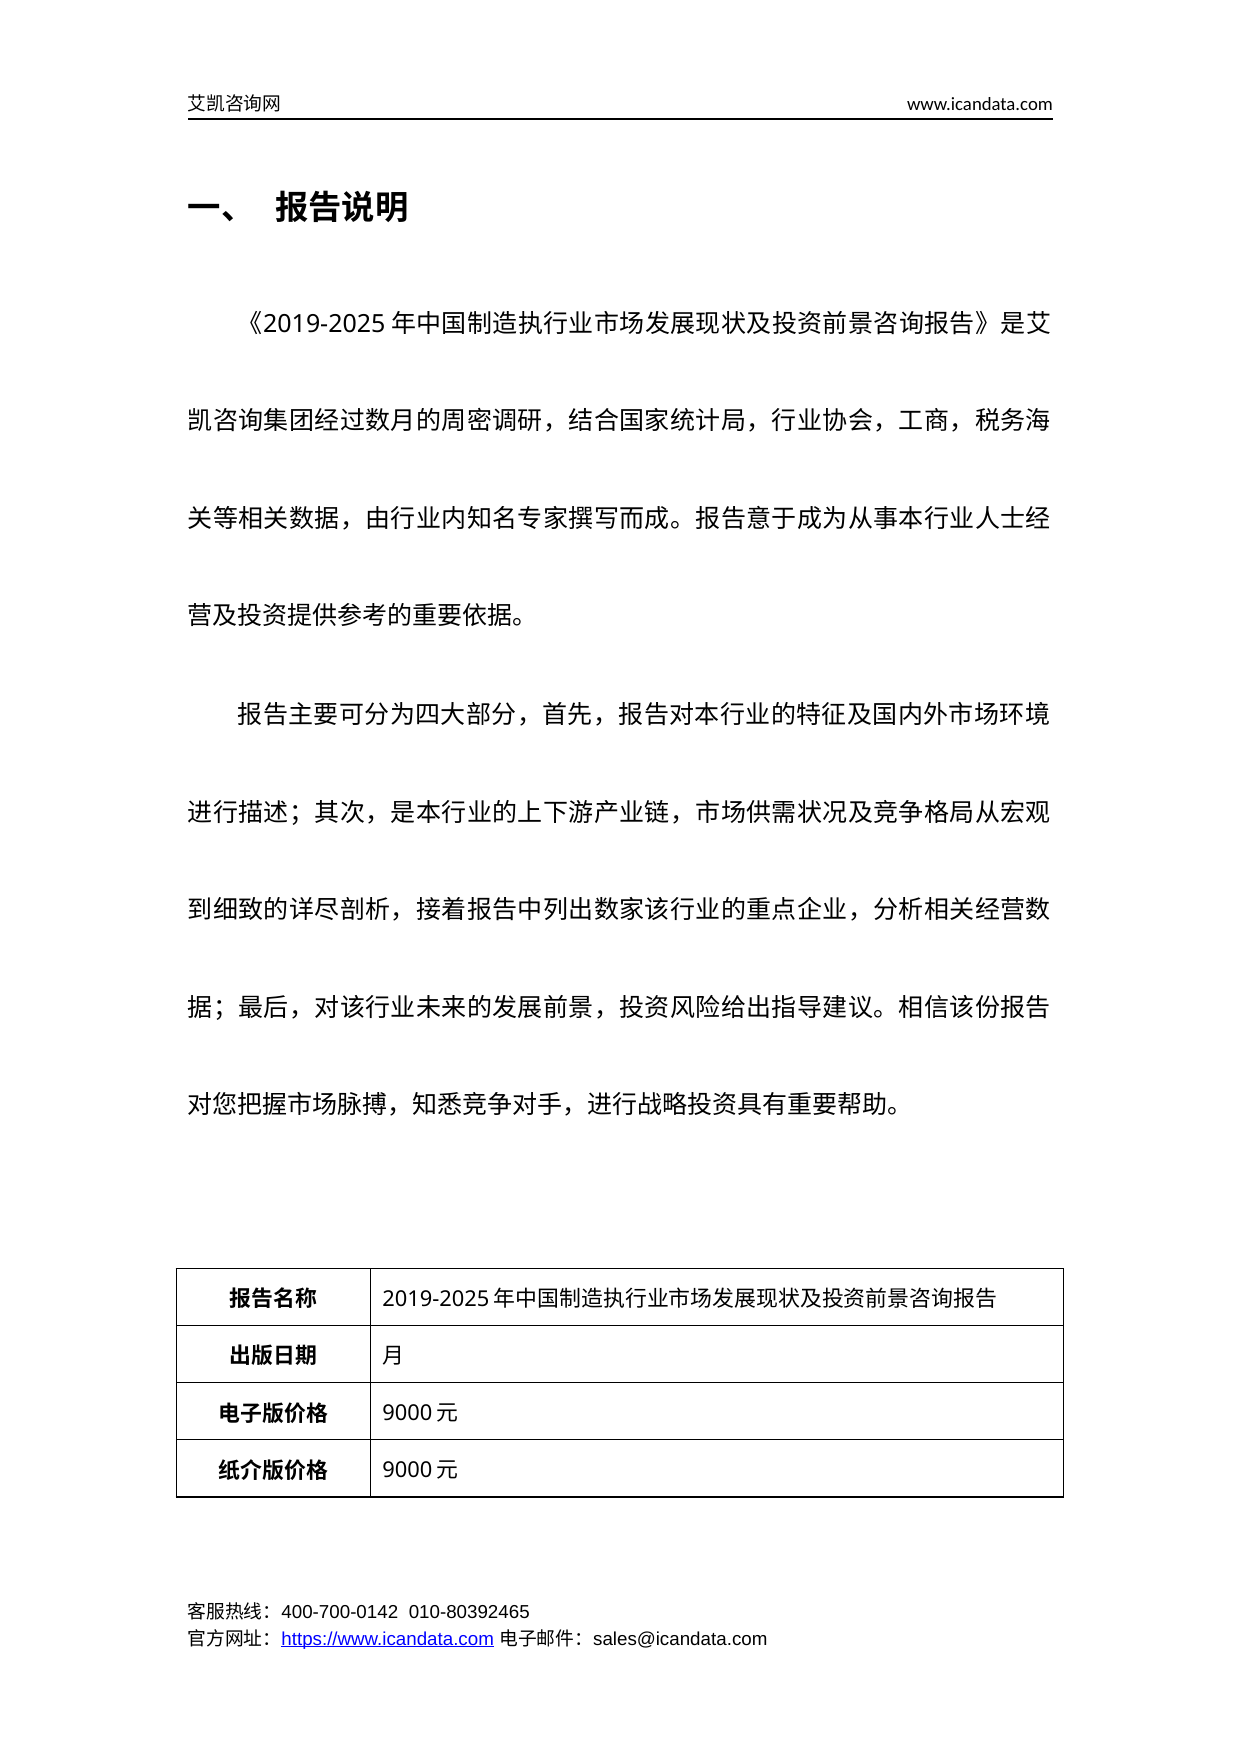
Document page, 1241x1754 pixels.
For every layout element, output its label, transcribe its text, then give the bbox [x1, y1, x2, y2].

table_header 报告名称 [177, 1269, 370, 1325]
text 《2019-2025年中国制造执行业市场发展现状及投资前景咨询报告》是艾凯咨询集团经过数月的周密调研，结合国家统计局，行业协会，工商，税务海关等相关数据，由行业内知名专家撰写而成。报告意于成为从事本行业人士经营及投资提供参考的重要依据。 [187, 289, 1053, 646]
table_cell 电子版价格 [177, 1383, 370, 1439]
table_cell 9000元 [371, 1440, 1063, 1496]
text 报告主要可分为四大部分，首先，报告对本行业的特征及国内外市场环境进行描述；其次，是本行业的上下游产业链，市场供需状况及竞争格局从宏观到细致的详尽剖析，接着报告中列出数家该行业的重点企业，分析相关经营数据；最后，对该行业未来的发展前景，投资风险给出指导建议。相信该份报告对您把握市场脉搏，知悉竞争对手，进行战略投资具有重要帮助。 [187, 681, 1053, 1136]
subtitle 报告说明 [187, 172, 1053, 237]
table_cell 月 [371, 1326, 1063, 1382]
table_cell 出版日期 [177, 1326, 370, 1382]
table_cell 纸介版价格 [177, 1440, 370, 1496]
table_header 2019-2025年中国制造执行业市场发展现状及投资前景咨询报告 [371, 1269, 1063, 1325]
table_cell 9000元 [371, 1383, 1063, 1439]
